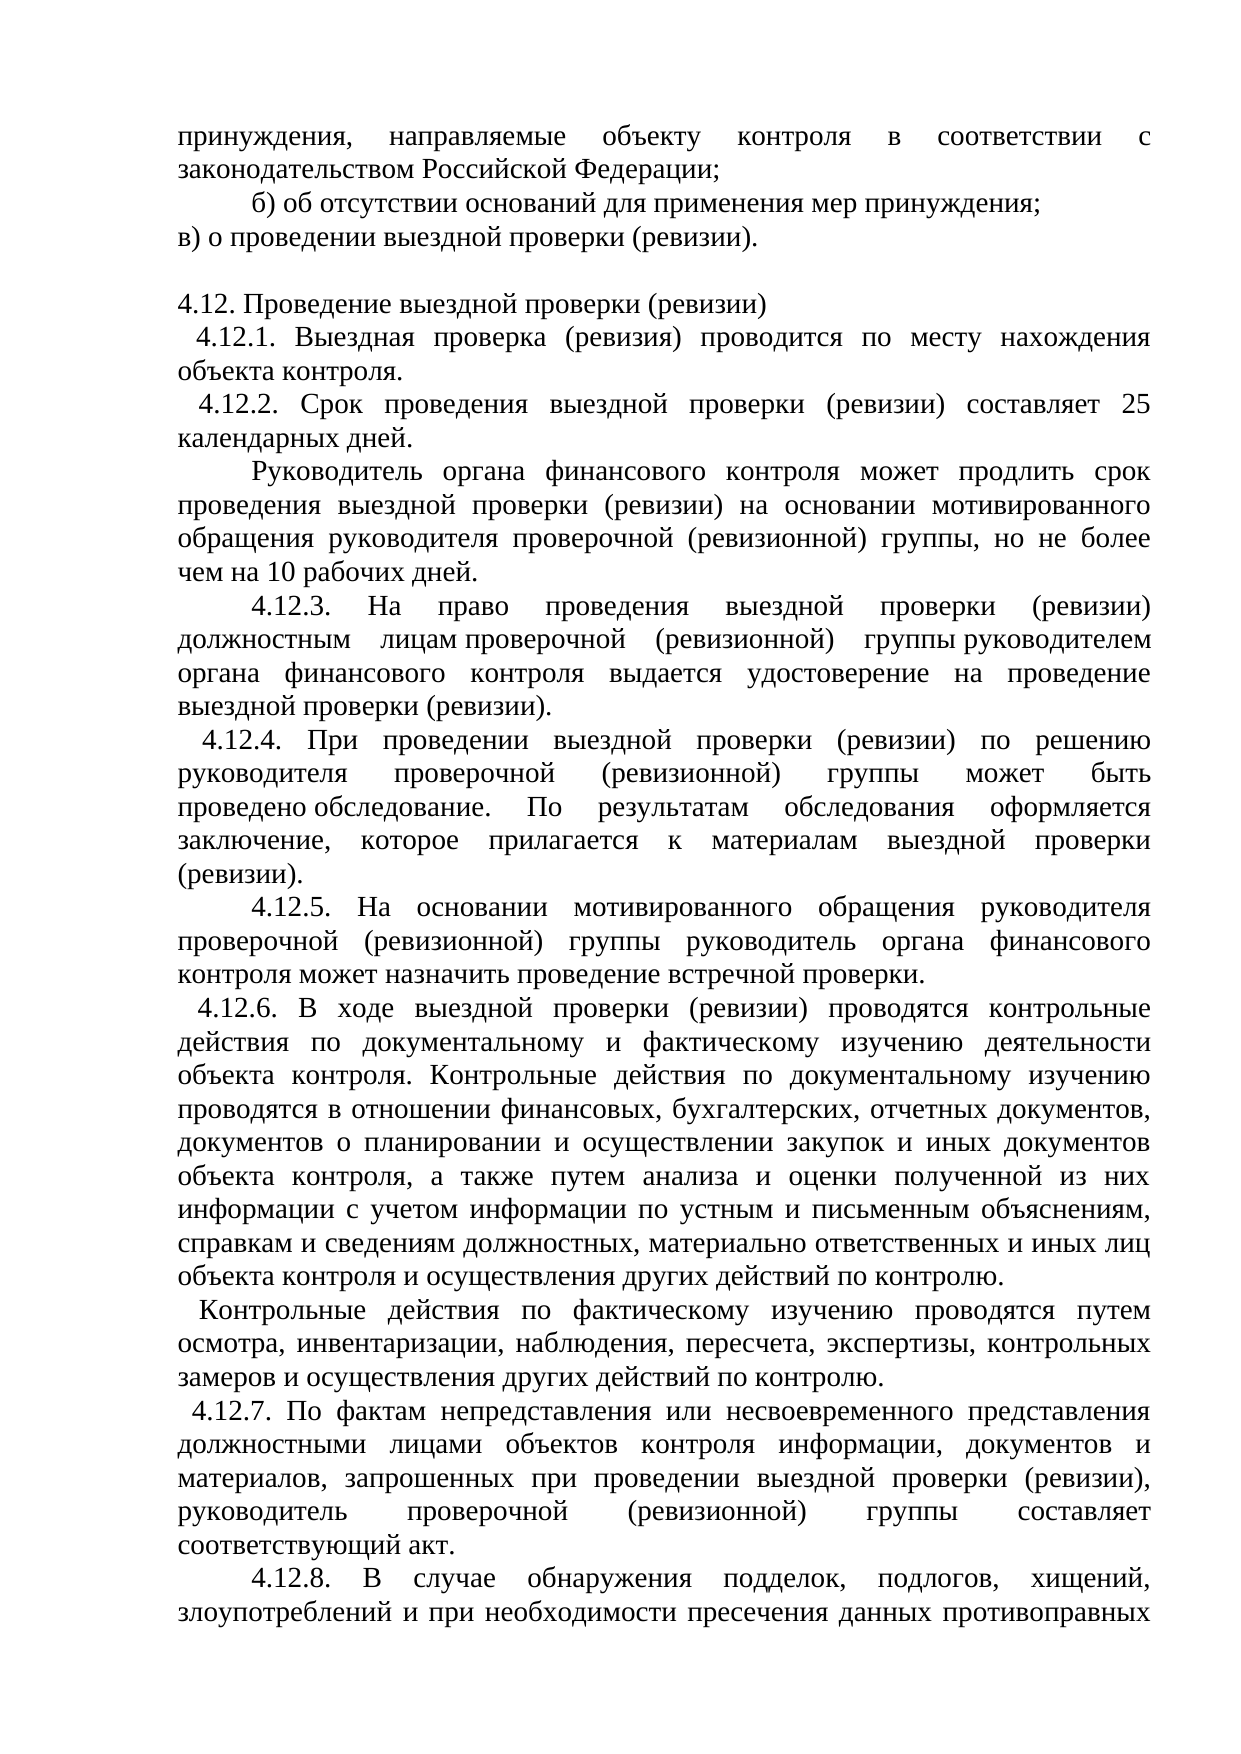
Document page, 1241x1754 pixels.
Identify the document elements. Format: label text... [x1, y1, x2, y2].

text Руководитель органа финансового контроля может продлить срок проведения выездной проверки (ревизии) на основании мотивированного обращения руководителя проверочной (ревизионной) группы, но не более чем на 10 рабочих дней. [177, 453, 1152, 588]
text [177, 1560, 1152, 1627]
text 4.12.7. По фактам непредставления или несвоевременного представления должностными лицами объектов контроля информации, документов и материалов, запрошенных при проведении выездной проверки (ревизии), руководитель проверочной (ревизионной) группы составляет соответствующий акт. [177, 1393, 1152, 1560]
text 4.12.3. На право проведения выездной проверки (ревизии) должностным лицам проверочной (ревизионной) группы руководителем органа финансового контроля выдается удостоверение на проведение выездной проверки (ревизии). [177, 588, 1152, 722]
text 4.12.5. На основании мотивированного обращения руководителя проверочной (ревизионной) группы руководитель органа финансового контроля может назначить проведение встречной проверки. [177, 889, 1152, 990]
text в) о проведении выездной проверки (ревизии). [177, 219, 1152, 252]
text 4.12.4. При проведении выездной проверки (ревизии) по решению руководителя проверочной (ревизионной) группы может быть проведено обследование. По результатам обследования оформляется заключение, которое прилагается к материалам выездной проверки (ревизии). [177, 722, 1152, 889]
text 4.12.1. Выездная проверка (ревизия) проводится по месту нахождения объекта контроля. [177, 319, 1152, 386]
text 4.12.2. Срок проведения выездной проверки (ревизии) составляет 25 календарных дней. [177, 386, 1152, 453]
text Контрольные действия по фактическому изучению проводятся путем осмотра, инвентаризации, наблюдения, пересчета, экспертизы, контрольных замеров и осуществления других действий по контролю. [177, 1292, 1152, 1393]
text 4.12.6. В ходе выездной проверки (ревизии) проводятся контрольные действия по документальному и фактическому изучению деятельности объекта контроля. Контрольные действия по документальному изучению проводятся в отношении финансовых, бухгалтерских, отчетных документов, документов о планировании и осуществлении закупок и иных документов объекта контроля, а также путем анализа и оценки полученной из них информации с учетом информации по устным и письменным объяснениям, справкам и сведениям должностных, материально ответственных и иных лиц объекта контроля и осуществления других действий по контролю. [177, 990, 1152, 1292]
text 4.12. Проведение выездной проверки (ревизии) [177, 286, 1152, 319]
text б) об отсутствии оснований для применения мер принуждения; [177, 185, 1152, 219]
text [177, 118, 1152, 185]
